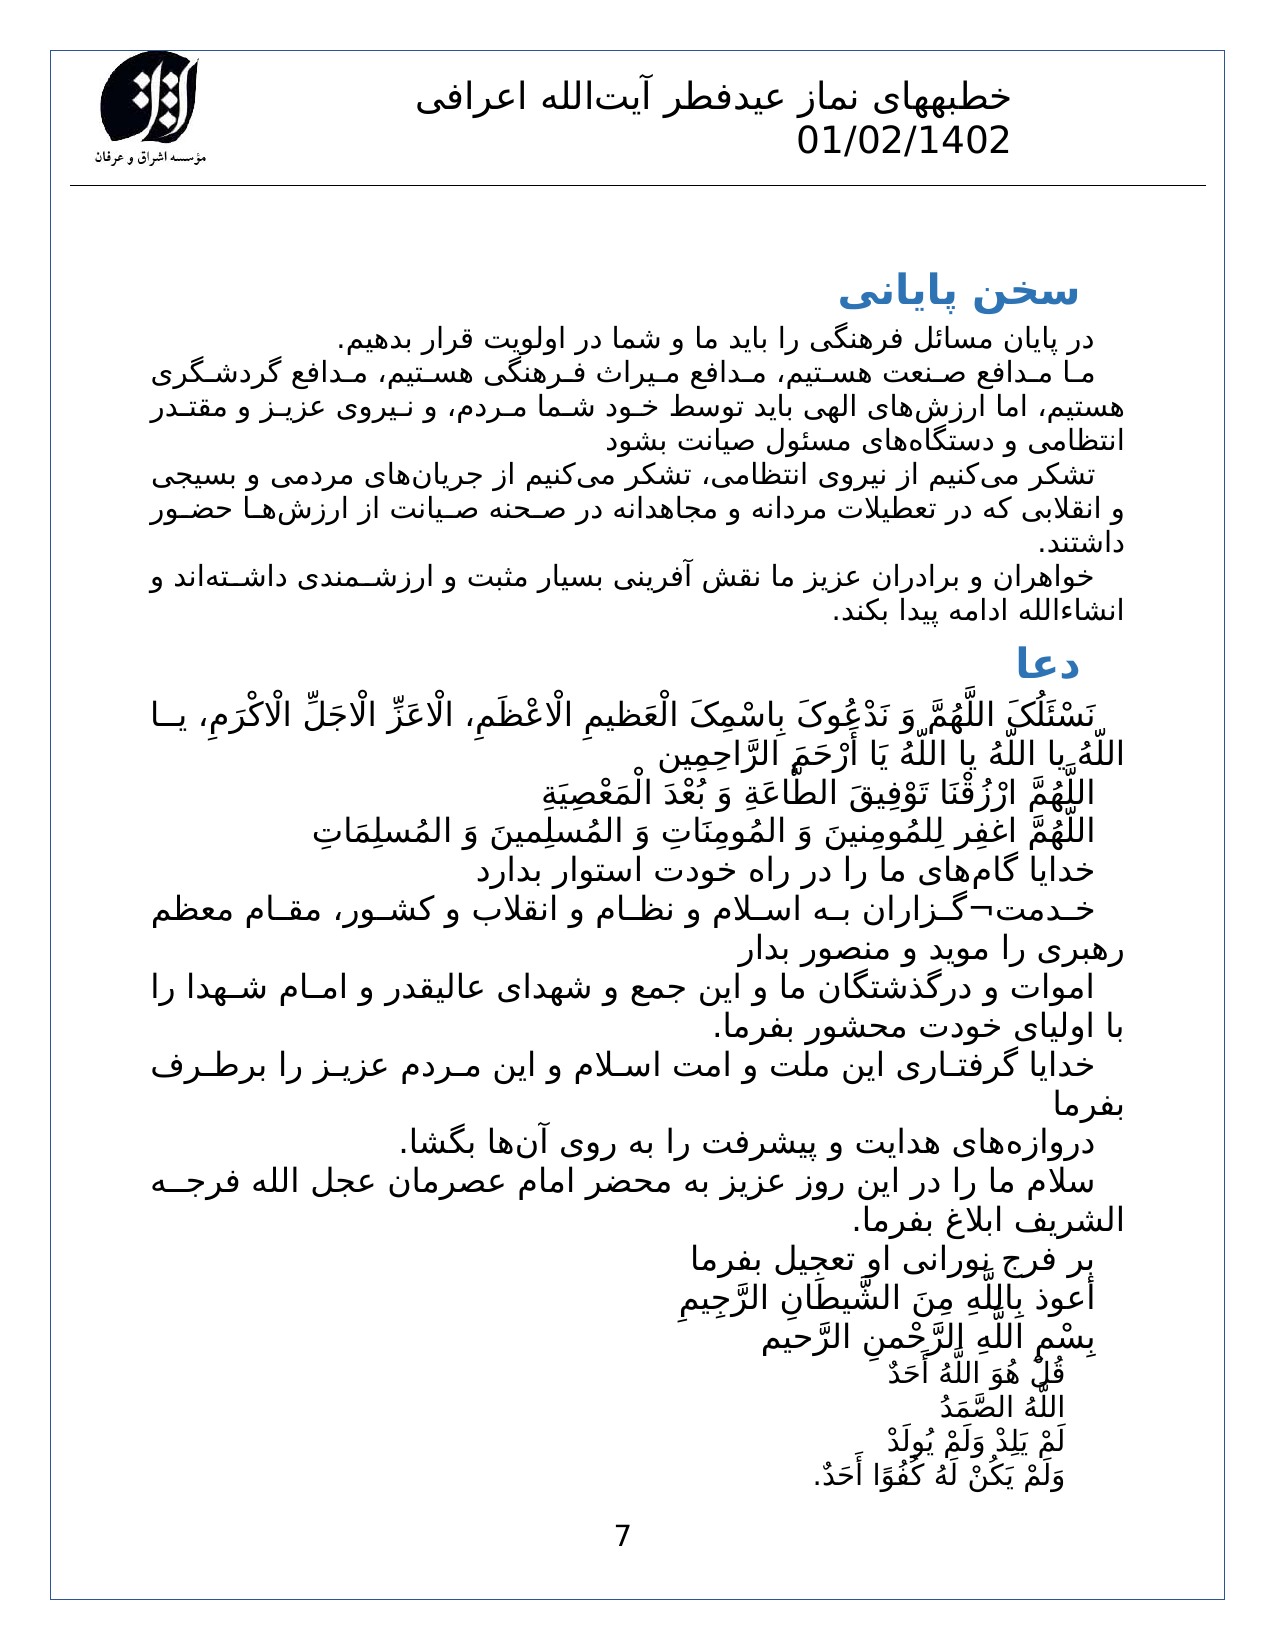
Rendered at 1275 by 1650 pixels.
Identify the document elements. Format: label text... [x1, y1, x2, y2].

text بِسْمِ اللَّهِ الرَّحْمنِ الرَّحیم [150, 1317, 1125, 1356]
text أعوذ بِاللَّهِ مِنَ الشَّیطَانِ الرَّجِیمِ [150, 1278, 1125, 1317]
text تشکر می‌کنیم از نیروی انتظامی، تشکر می‌کنیم از جریان‌های مردمی و بسیجی و انقلابی که در تعطیلات مردانه و مجاهدانه در صحنه صیانت از ارزش‌ها حضور داشتند. [150, 457, 1125, 559]
text اللَّهُمَّ ارْزُقْنَا تَوْفِیقَ الطَّاعَةِ وَ بُعْدَ الْمَعْصِیَةِ [150, 773, 1125, 812]
text در پایان مسائل فرهنگی را باید ما و شما در اولویت قرار بدهیم. [150, 322, 1125, 356]
text قُلْ هُوَ اللَّهُ أَحَدٌ [150, 1356, 1066, 1390]
subtitle دعا [150, 640, 1081, 688]
text سلام ما را در این روز عزیز به محضر امام عصرمان عجل الله فرجه الشریف ابلاغ بفرما. [150, 1162, 1125, 1239]
text اللّهُمَّ اغفِر لِلمُومِنینَ وَ المُومِنَاتِ وَ المُسلِمینَ وَ المُسلِمَاتِ [150, 812, 1125, 851]
text نَسْئَلُکَ اللَّهُمَّ وَ نَدْعُوکَ بِاسْمِکَ الْعَظیمِ الْاعْظَمِ، الْاعَزِّ الْاجَلِّ الْاکْرَمِ، یا اللّهُ یا اللّهُ یا اللّهُ یَا أَرْحَمَ الرَّاحِمِین [150, 695, 1125, 773]
text ما مدافع صنعت هستیم، مدافع میراث فرهنگی هستیم، مدافع گردشگری هستیم، اما ارزش‌های الهی باید توسط خود شما مردم، و نیروی عزیز و مقتدر انتظامی و دستگاه‌های مسئول صیانت بشود [150, 356, 1125, 457]
text لَمْ یَلِدْ وَلَمْ یُولَدْ [150, 1424, 1066, 1458]
subtitle سخن پایانی [150, 266, 1081, 314]
text دروازه‌های هدایت و پیشرفت را به روی آن‌ها بگشا. [150, 1123, 1125, 1162]
text اللَّهُ الصَّمَدُ [150, 1390, 1066, 1424]
text خواهران و برادران عزیز ما نقش آفرینی بسیار مثبت و ارزشمندی داشته‌اند و انشاءالله ادامه پیدا بکند. [150, 559, 1125, 627]
text وَلَمْ یَکُنْ لَهُ کُفُوًا أَحَدٌ. [150, 1458, 1066, 1492]
text خدایا گرفتاری این ملت و امت اسلام و این مردم عزیز را برطرف بفرما [150, 1045, 1125, 1123]
text اموات و درگذشتگان ما و این جمع و شهدای عالیقدر و امام شهدا را با اولیای خودت محشور بفرما. [150, 967, 1125, 1045]
text خدایا گام‌های ما را در راه خودت استوار بدارد [150, 851, 1125, 890]
text خدمت¬گزاران به اسلام و نظام و انقلاب و کشور، مقام معظم رهبری را موید و منصور بدار [150, 890, 1125, 967]
text بر فرج نورانی او تعجیل بفرما [150, 1239, 1125, 1278]
picture [91, 51, 207, 167]
